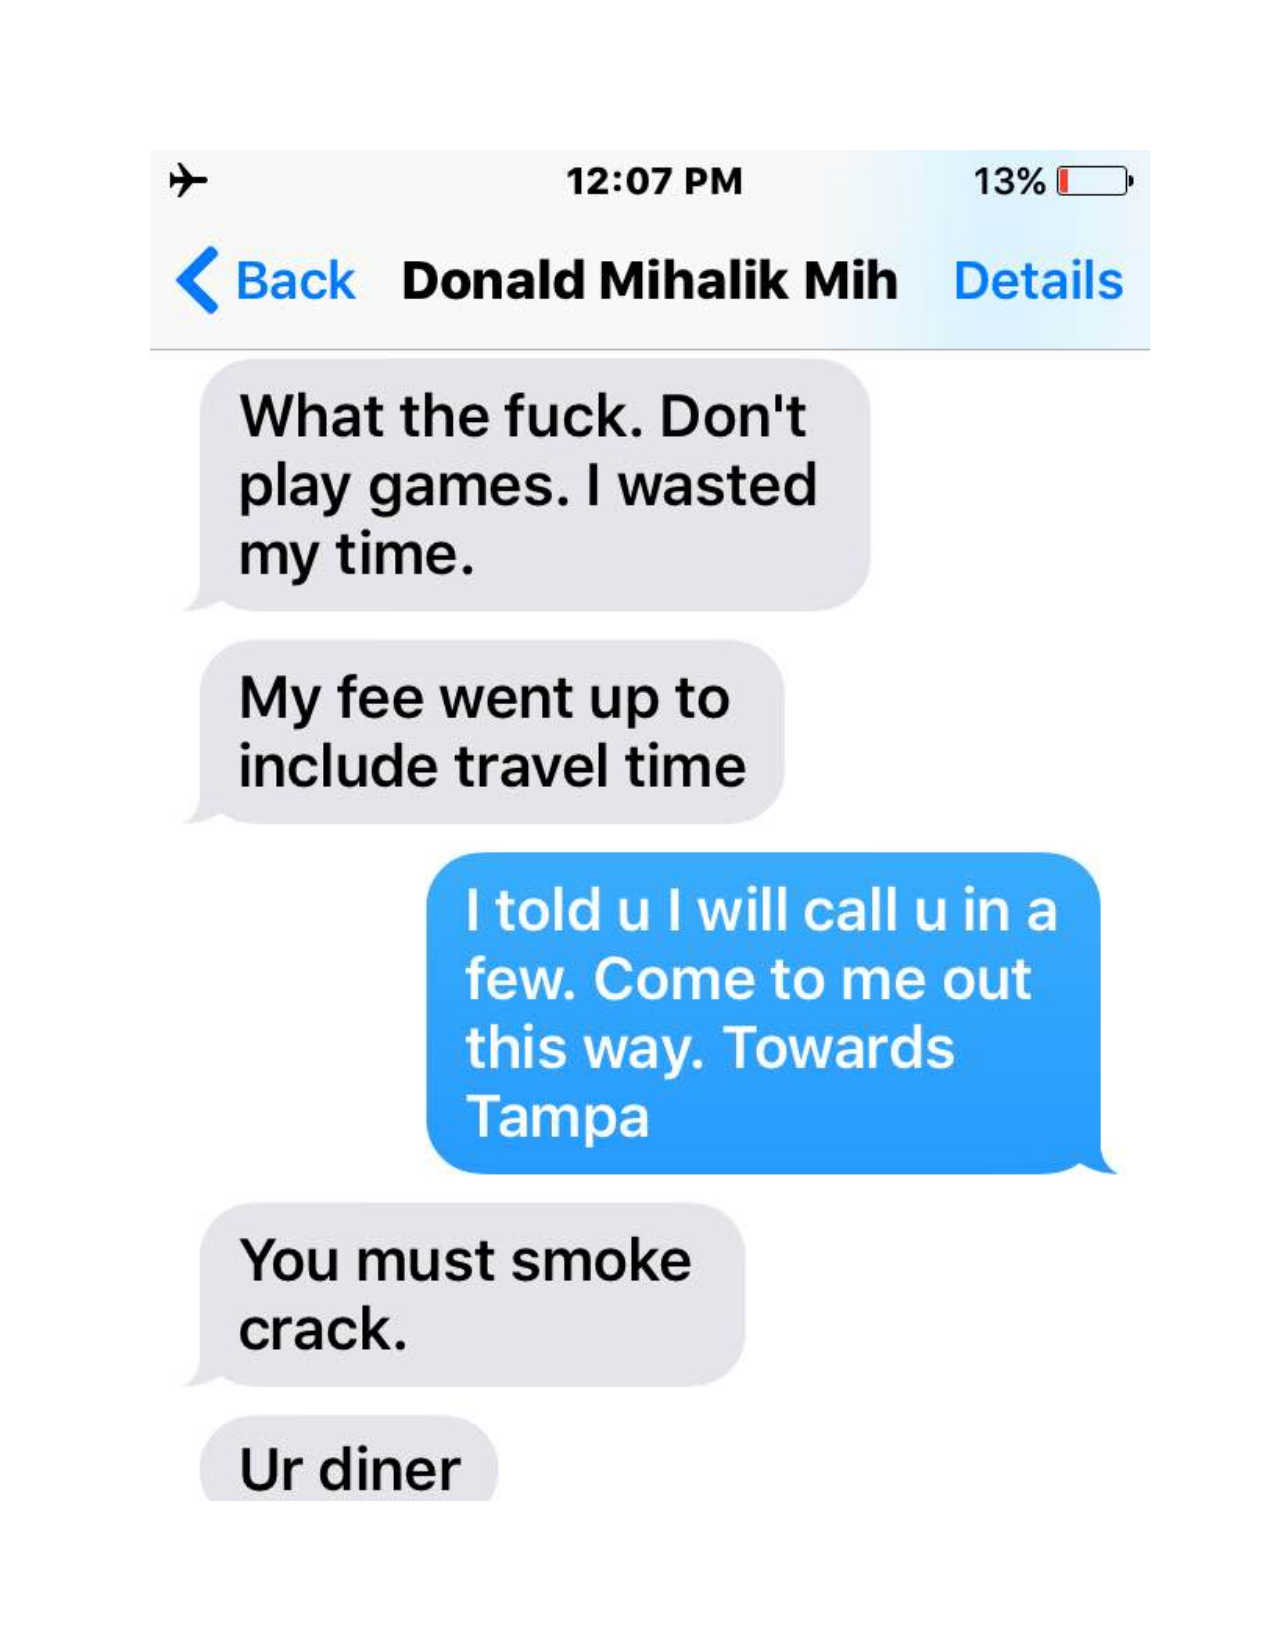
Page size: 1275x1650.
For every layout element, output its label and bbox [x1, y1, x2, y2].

picture [150, 150, 1151, 1501]
